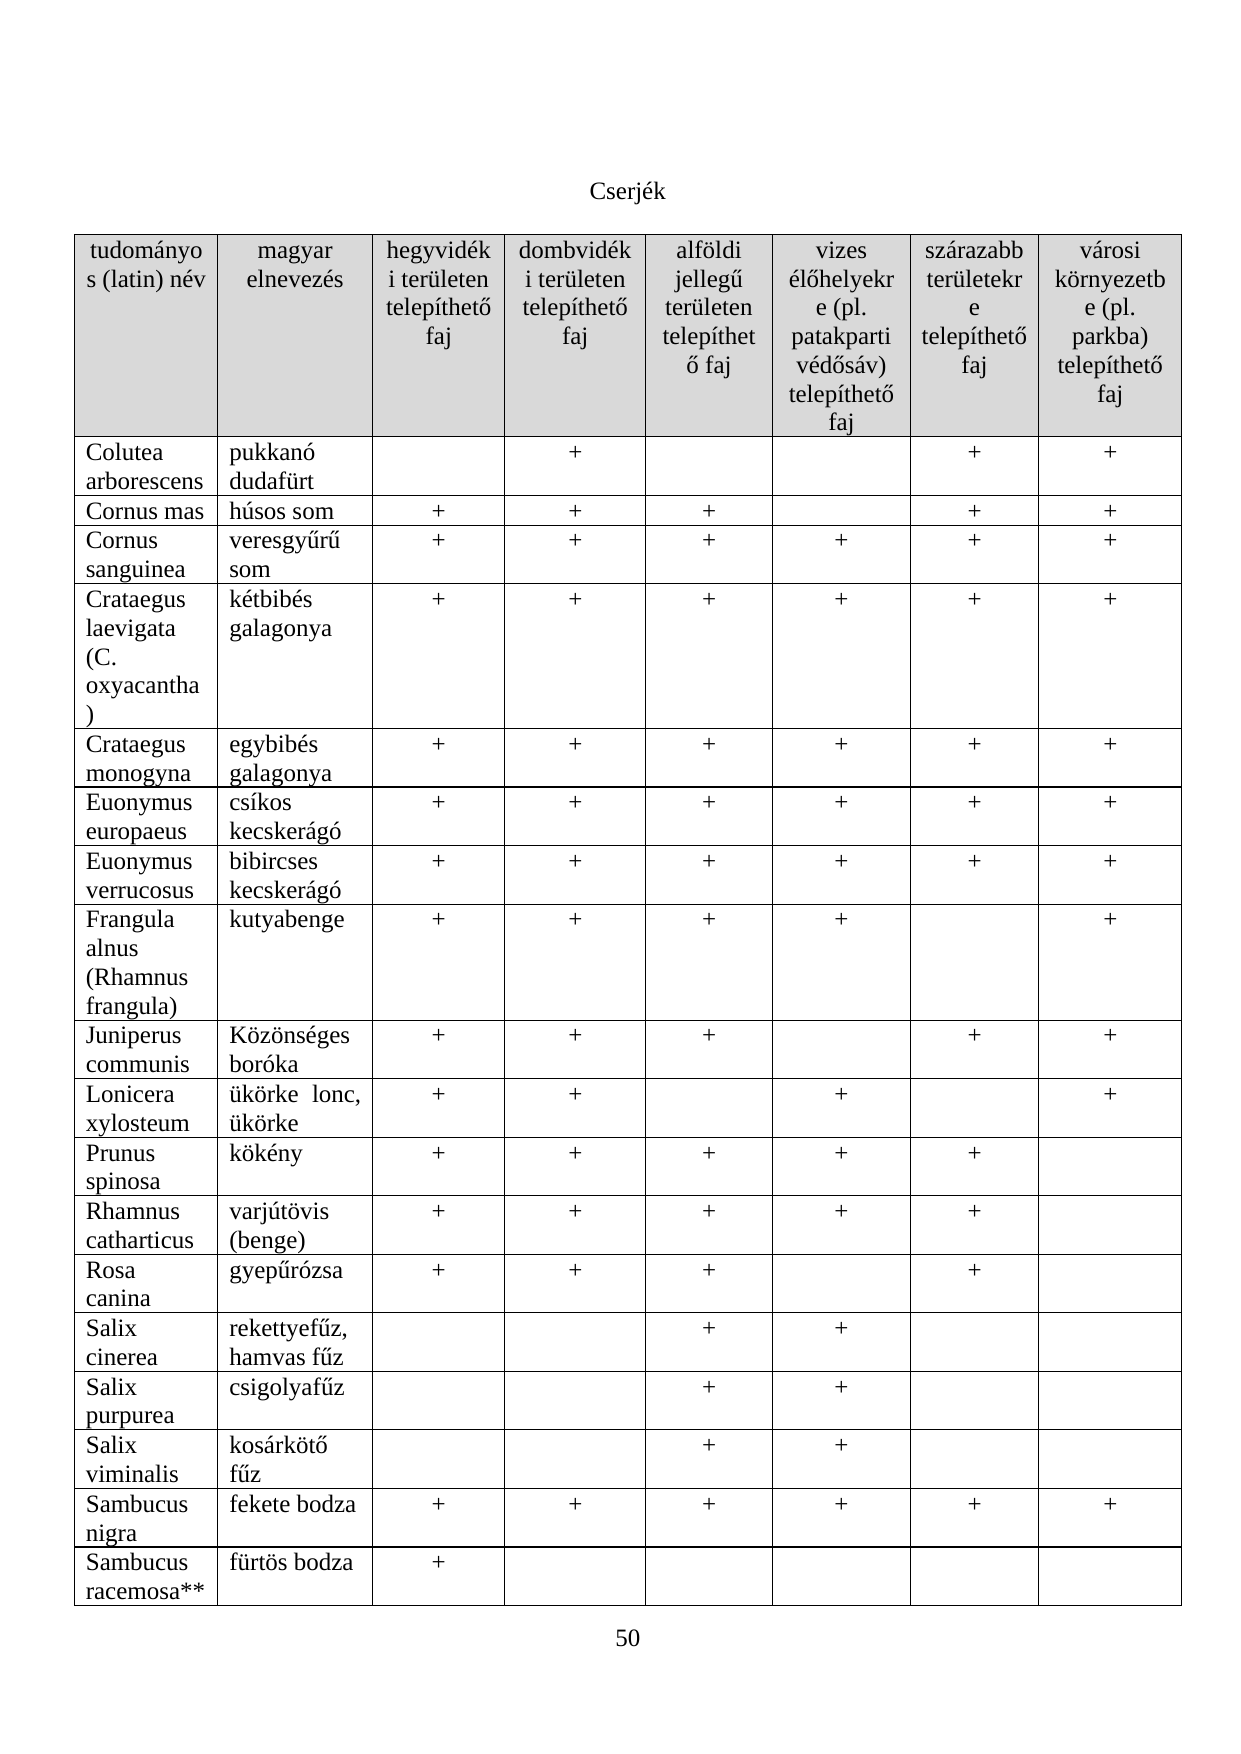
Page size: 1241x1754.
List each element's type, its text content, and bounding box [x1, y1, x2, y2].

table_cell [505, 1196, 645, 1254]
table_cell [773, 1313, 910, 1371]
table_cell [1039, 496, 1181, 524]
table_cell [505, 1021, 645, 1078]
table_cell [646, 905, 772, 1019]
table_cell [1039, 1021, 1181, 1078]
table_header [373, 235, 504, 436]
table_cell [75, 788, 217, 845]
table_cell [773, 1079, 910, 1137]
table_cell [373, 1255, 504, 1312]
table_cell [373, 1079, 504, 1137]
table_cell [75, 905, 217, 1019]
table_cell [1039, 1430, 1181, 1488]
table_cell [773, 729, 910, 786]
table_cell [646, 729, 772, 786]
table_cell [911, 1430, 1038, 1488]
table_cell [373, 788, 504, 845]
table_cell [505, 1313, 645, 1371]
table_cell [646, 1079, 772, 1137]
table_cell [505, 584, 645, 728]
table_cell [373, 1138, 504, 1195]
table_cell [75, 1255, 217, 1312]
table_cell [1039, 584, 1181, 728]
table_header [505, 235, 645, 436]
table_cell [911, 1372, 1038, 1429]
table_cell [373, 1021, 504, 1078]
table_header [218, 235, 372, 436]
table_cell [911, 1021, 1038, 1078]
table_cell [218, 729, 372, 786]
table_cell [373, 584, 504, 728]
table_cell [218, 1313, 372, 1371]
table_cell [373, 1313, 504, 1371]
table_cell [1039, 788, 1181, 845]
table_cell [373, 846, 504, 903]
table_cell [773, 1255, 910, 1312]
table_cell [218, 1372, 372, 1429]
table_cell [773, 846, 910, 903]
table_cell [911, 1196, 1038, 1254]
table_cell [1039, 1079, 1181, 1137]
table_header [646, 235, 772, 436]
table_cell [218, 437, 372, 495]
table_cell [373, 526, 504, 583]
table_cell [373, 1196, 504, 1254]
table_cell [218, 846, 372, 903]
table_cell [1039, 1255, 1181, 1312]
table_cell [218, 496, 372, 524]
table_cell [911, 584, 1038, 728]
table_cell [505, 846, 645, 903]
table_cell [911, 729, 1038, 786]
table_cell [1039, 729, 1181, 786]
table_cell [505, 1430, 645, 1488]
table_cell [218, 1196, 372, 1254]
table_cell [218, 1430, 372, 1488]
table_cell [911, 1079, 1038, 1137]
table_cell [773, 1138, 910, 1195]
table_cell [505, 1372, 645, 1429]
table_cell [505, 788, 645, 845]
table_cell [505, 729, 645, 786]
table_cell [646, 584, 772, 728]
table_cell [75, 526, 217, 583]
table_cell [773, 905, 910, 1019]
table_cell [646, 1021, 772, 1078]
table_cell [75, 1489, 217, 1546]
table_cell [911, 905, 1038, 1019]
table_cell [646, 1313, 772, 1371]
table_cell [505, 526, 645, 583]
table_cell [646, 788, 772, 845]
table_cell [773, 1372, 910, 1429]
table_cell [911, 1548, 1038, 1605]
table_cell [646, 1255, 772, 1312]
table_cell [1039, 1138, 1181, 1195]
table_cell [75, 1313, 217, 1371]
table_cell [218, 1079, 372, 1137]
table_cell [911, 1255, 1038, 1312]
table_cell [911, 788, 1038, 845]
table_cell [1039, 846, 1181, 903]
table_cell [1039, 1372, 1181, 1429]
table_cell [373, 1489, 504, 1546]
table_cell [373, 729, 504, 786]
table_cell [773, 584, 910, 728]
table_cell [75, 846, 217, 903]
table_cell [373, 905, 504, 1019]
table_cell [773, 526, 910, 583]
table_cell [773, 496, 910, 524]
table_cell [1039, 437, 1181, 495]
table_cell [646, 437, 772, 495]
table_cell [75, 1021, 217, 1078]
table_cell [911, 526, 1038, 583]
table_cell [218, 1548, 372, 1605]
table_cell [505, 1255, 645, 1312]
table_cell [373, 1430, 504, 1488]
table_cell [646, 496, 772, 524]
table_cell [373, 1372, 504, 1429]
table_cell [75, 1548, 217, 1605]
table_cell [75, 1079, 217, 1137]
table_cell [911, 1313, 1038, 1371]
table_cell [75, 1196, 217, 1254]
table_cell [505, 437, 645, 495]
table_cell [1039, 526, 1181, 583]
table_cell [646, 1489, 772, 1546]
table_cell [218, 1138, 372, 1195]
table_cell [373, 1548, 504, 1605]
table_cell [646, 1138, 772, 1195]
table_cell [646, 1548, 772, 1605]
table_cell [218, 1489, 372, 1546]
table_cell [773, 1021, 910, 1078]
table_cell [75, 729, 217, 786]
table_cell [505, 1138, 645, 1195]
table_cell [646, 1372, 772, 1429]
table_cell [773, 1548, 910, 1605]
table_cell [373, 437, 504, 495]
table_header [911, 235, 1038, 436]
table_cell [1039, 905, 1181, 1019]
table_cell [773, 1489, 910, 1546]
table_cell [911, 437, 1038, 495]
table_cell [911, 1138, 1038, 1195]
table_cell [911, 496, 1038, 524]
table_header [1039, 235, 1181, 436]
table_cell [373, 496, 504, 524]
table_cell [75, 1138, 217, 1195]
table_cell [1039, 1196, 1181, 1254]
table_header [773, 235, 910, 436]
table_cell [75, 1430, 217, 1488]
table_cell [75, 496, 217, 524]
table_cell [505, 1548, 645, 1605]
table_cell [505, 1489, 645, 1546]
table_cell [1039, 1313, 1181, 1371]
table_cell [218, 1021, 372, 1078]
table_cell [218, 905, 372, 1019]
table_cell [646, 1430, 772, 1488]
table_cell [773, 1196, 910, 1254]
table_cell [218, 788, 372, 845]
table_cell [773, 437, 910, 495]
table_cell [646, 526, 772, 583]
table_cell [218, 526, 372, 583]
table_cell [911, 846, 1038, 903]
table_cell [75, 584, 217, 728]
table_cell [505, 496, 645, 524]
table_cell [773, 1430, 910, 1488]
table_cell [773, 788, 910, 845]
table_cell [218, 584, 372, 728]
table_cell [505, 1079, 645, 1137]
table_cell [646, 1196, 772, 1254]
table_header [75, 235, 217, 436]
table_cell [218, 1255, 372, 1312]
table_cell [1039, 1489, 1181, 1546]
text Cserjék [74, 176, 1181, 205]
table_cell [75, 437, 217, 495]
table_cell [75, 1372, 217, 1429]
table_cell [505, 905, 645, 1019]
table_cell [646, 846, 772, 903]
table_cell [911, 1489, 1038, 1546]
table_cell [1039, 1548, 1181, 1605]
